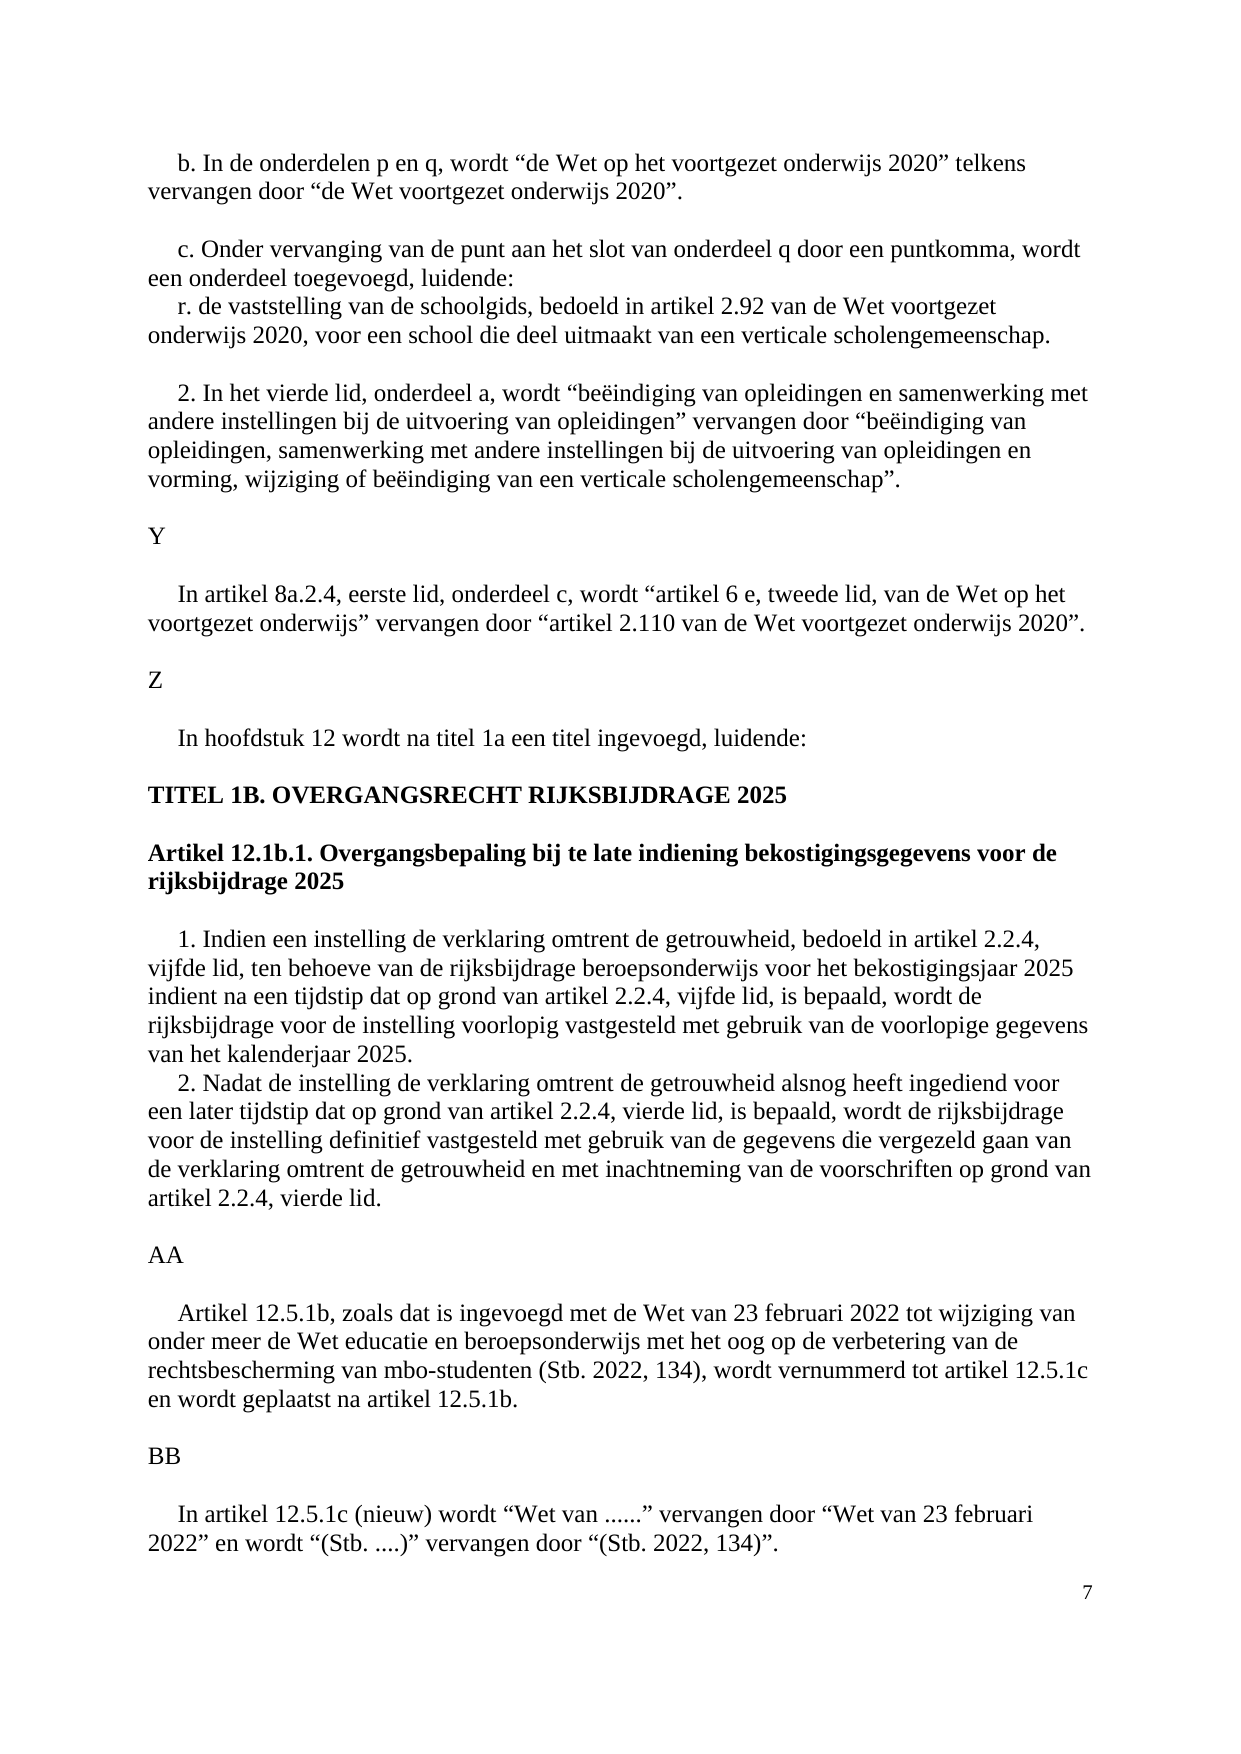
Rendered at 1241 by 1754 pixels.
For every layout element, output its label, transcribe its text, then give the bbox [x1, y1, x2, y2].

text TITEL 1B. OVERGANGSRECHT RIJKSBIJDRAGE 2025 [148, 780, 1093, 809]
text Z [148, 665, 1093, 694]
text In hoofdstuk 12 wordt na titel 1a een titel ingevoegd, luidende: [148, 723, 1093, 751]
text b. In de onderdelen p en q, wordt “de Wet op het voortgezet onderwijs 2020” telkens vervangen door “de Wet voortgezet onderwijs 2020”. [148, 148, 1093, 205]
text Artikel 12.1b.1. Overgangsbepaling bij te late indiening bekostigingsgegevens voor de rijksbijdrage 2025 [148, 838, 1093, 895]
text r. de vaststelling van de schoolgids, bedoeld in artikel 2.92 van de Wet voortgezet onderwijs 2020, voor een school die deel uitmaakt van een verticale scholengemeenschap. [148, 291, 1093, 349]
text Artikel 12.5.1b, zoals dat is ingevoegd met de Wet van 23 februari 2022 tot wijziging van onder meer de Wet educatie en beroepsonderwijs met het oog op de verbetering van de rechtsbescherming van mbo-studenten (Stb. 2022, 134), wordt vernummerd tot artikel 12.5.1c en wordt geplaatst na artikel 12.5.1b. [148, 1298, 1093, 1413]
text c. Onder vervanging van de punt aan het slot van onderdeel q door een puntkomma, wordt een onderdeel toegevoegd, luidende: [148, 234, 1093, 291]
text Y [148, 521, 1093, 550]
text 1. Indien een instelling de verklaring omtrent de getrouwheid, bedoeld in artikel 2.2.4, vijfde lid, ten behoeve van de rijksbijdrage beroepsonderwijs voor het bekostigingsjaar 2025 indient na een tijdstip dat op grond van artikel 2.2.4, vijfde lid, is bepaald, wordt de rijksbijdrage voor de instelling voorlopig vastgesteld met gebruik van de voorlopige gegevens van het kalenderjaar 2025. [148, 924, 1093, 1068]
text 2. Nadat de instelling de verklaring omtrent de getrouwheid alsnog heeft ingediend voor een later tijdstip dat op grond van artikel 2.2.4, vierde lid, is bepaald, wordt de rijksbijdrage voor de instelling definitief vastgesteld met gebruik van de gegevens die vergezeld gaan van de verklaring omtrent de getrouwheid en met inachtneming van de voorschriften op grond van artikel 2.2.4, vierde lid. [148, 1068, 1093, 1211]
text In artikel 8a.2.4, eerste lid, onderdeel c, wordt “artikel 6 e, tweede lid, van de Wet op het voortgezet onderwijs” vervangen door “artikel 2.110 van de Wet voortgezet onderwijs 2020”. [148, 579, 1093, 636]
text 2. In het vierde lid, onderdeel a, wordt “beëindiging van opleidingen en samenwerking met andere instellingen bij de uitvoering van opleidingen” vervangen door “beëindiging van opleidingen, samenwerking met andere instellingen bij de uitvoering van opleidingen en vorming, wijziging of beëindiging van een verticale scholengemeenschap”. [148, 378, 1093, 493]
text BB [148, 1441, 1093, 1470]
text In artikel 12.5.1c (nieuw) wordt “Wet van ......” vervangen door “Wet van 23 februari 2022” en wordt “(Stb. ....)” vervangen door “(Stb. 2022, 134)”. [148, 1499, 1093, 1556]
text AA [148, 1240, 1093, 1269]
